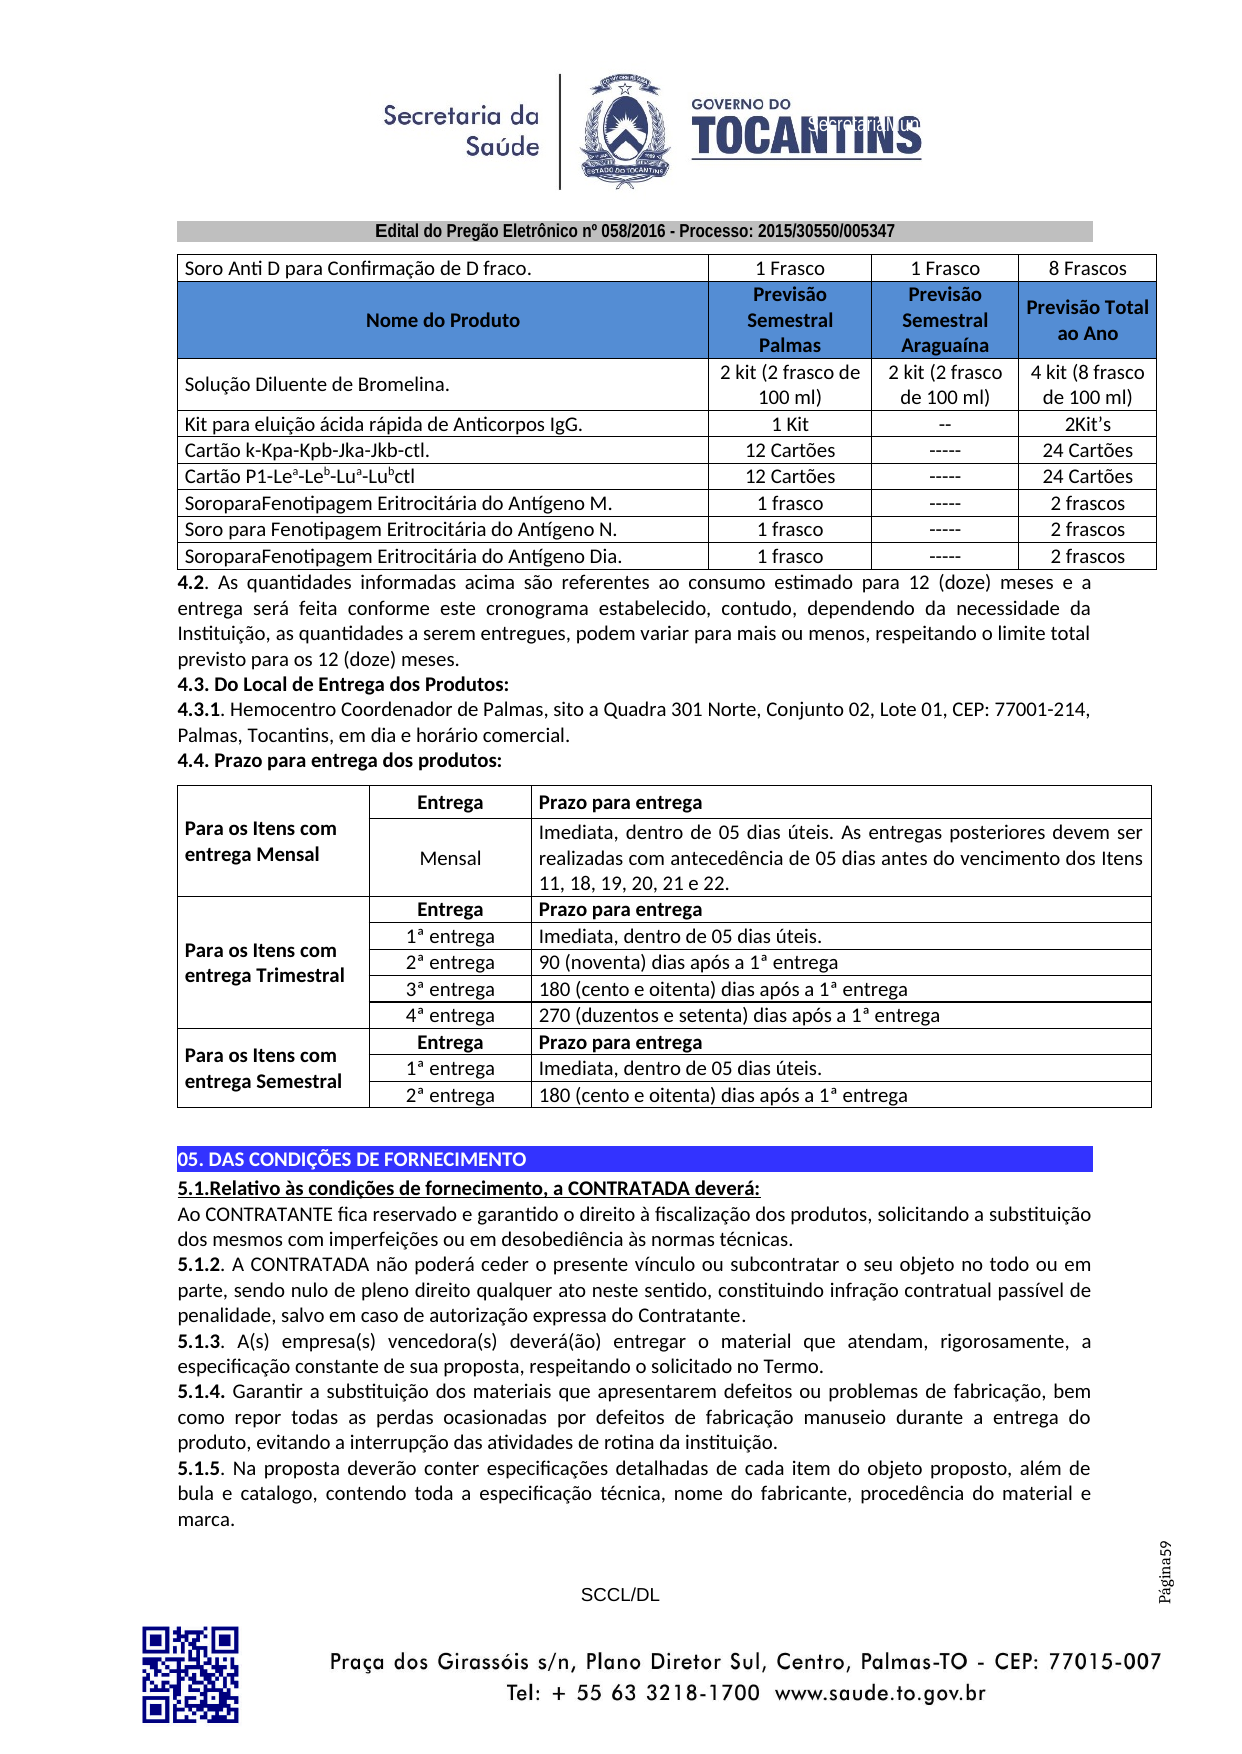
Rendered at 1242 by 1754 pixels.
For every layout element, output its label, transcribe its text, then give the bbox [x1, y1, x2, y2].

table_cell Previsão Semestral Palmas [709, 282, 871, 358]
table_cell 1 Frasco [709, 255, 871, 281]
table_cell 270 (duzentos e setenta) dias após a 1ª entrega [532, 1003, 1151, 1028]
table_cell ----- [872, 490, 1018, 516]
table_cell 180 (cento e oitenta) dias após a 1ª entrega [532, 1082, 1151, 1107]
text 5.1.2. A CONTRATADA não poderá ceder o presente vínculo ou subcontratar o seu objeto no todo ou em parte, sendo nulo de pleno direito qualquer ato neste sentido, constituindo infração contratual passível de penalidade, salvo em caso de autorização expressa do Contratante. [177, 1252, 1093, 1328]
table_header Para os Itens com entrega Mensal [178, 786, 369, 896]
table_cell Nome do Produto [178, 282, 708, 358]
table_cell 12 Cartões [709, 437, 871, 463]
table_cell 180 (cento e oitenta) dias após a 1ª entrega [532, 976, 1151, 1001]
table_cell SoroparaFenotipagem Eritrocitária do Antígeno M. [178, 490, 708, 516]
table_cell Previsão Total ao Ano [1019, 282, 1156, 358]
table_cell 4 kit (8 frasco de 100 ml) [1019, 359, 1156, 410]
table_cell 1 Kit [709, 411, 871, 436]
table_cell ----- [872, 464, 1018, 489]
table_cell Entrega [370, 897, 531, 922]
table_cell -- [872, 411, 1018, 436]
table_header Prazo para entrega [532, 786, 1151, 818]
table_cell Mensal [370, 819, 531, 896]
table_cell ----- [872, 543, 1018, 568]
table_cell Cartão P1-Lea-Leb-Lua-Lubctl [178, 464, 708, 489]
text 5.1.3. A(s) empresa(s) vencedora(s) deverá(ão) entregar o material que atendam, rigorosamente, a especificação constante de sua proposta, respeitando o solicitado no Termo. [177, 1328, 1093, 1379]
table_cell 90 (noventa) dias após a 1ª entrega [532, 950, 1151, 975]
table_cell 12 Cartões [709, 464, 871, 489]
table_cell Solução Diluente de Bromelina. [178, 359, 708, 410]
table_cell Para os Itens com entrega Trimestral [178, 897, 369, 1028]
picture [138, 1622, 1161, 1727]
table_cell Kit para eluição ácida rápida de Anticorpos IgG. [178, 411, 708, 436]
table_cell Soro para Fenotipagem Eritrocitária do Antígeno N. [178, 517, 708, 542]
table_cell Imediata, dentro de 05 dias úteis. As entregas posteriores devem ser realizadas com antecedência de 05 dias antes do vencimento dos Itens 11, 18, 19, 20, 21 e 22. [532, 819, 1151, 896]
table_cell Imediata, dentro de 05 dias úteis. [532, 923, 1151, 948]
text 5.1.5. Na proposta deverão conter especificações detalhadas de cada item do objeto proposto, além de bula e catalogo, contendo toda a especificação técnica, nome do fabricante, procedência do material e marca. [177, 1455, 1093, 1531]
text Ao CONTRATANTE fica reservado e garantido o direito à fiscalização dos produtos, solicitando a substituição dos mesmos com imperfeições ou em desobediência às normas técnicas. [177, 1201, 1093, 1252]
table_cell Soro Anti D para Confirmação de D fraco. [178, 255, 708, 281]
table_cell Entrega [370, 1029, 531, 1054]
text 5.1.Relativo às condições de fornecimento, a CONTRATADA deverá: [177, 1175, 1093, 1201]
table_cell 1 frasco [709, 543, 871, 568]
table_cell 1 Frasco [872, 255, 1018, 281]
table_cell 24 Cartões [1019, 464, 1156, 489]
table_cell 1 frasco [709, 490, 871, 516]
table_cell SoroparaFenotipagem Eritrocitária do Antígeno Dia. [178, 543, 708, 568]
table_cell 4ª entrega [370, 1003, 531, 1028]
table_cell Para os Itens com entrega Semestral [178, 1029, 369, 1107]
table_cell ----- [872, 517, 1018, 542]
text 4.2. As quantidades informadas acima são referentes ao consumo estimado para 12 (doze) meses e a entrega será feita conforme este cronograma estabelecido, contudo, dependendo da necessidade da Instituição, as quantidades a serem entregues, podem variar para mais ou menos, respeitando o limite total previsto para os 12 (doze) meses. [177, 570, 1093, 671]
table_cell 8 Frascos [1019, 255, 1156, 281]
table_cell Previsão Semestral Araguaína [872, 282, 1018, 358]
picture [0, 0, 1188, 202]
table_cell Prazo para entrega [532, 1029, 1151, 1054]
text 5.1.4. Garantir a substituição dos materiais que apresentarem defeitos ou problemas de fabricação, bem como repor todas as perdas ocasionadas por defeitos de fabricação manuseio durante a entrega do produto, evitando a interrupção das atividades de rotina da instituição. [177, 1379, 1093, 1455]
table_cell Prazo para entrega [532, 897, 1151, 922]
table_header Entrega [370, 786, 531, 818]
table_cell 2Kit’s [1019, 411, 1156, 436]
table_cell Cartão k-Kpa-Kpb-Jka-Jkb-ctl. [178, 437, 708, 463]
text 4.3. Do Local de Entrega dos Produtos: [177, 671, 1093, 697]
text 4.4. Prazo para entrega dos produtos: [177, 747, 1093, 773]
text 4.3.1. Hemocentro Coordenador de Palmas, sito a Quadra 301 Norte, Conjunto 02, Lote 01, CEP: 77001-214, Palmas, Tocantins, em dia e horário comercial. [177, 697, 1093, 747]
table_cell 2 frascos [1019, 517, 1156, 542]
table_cell 2ª entrega [370, 950, 531, 975]
table_cell ----- [872, 437, 1018, 463]
text 05. DAS CONDIÇÕES DE FORNECIMENTO [177, 1146, 1093, 1172]
table_cell 2 kit (2 frasco de 100 ml) [872, 359, 1018, 410]
table_cell 1ª entrega [370, 923, 531, 948]
table_cell 3ª entrega [370, 976, 531, 1001]
table_cell 2 kit (2 frasco de 100 ml) [709, 359, 871, 410]
table_cell Imediata, dentro de 05 dias úteis. [532, 1055, 1151, 1081]
table_cell 2 frascos [1019, 543, 1156, 568]
table_cell 2 frascos [1019, 490, 1156, 516]
table_cell 24 Cartões [1019, 437, 1156, 463]
table_cell 1 frasco [709, 517, 871, 542]
table_cell 2ª entrega [370, 1082, 531, 1107]
table_cell 1ª entrega [370, 1055, 531, 1081]
